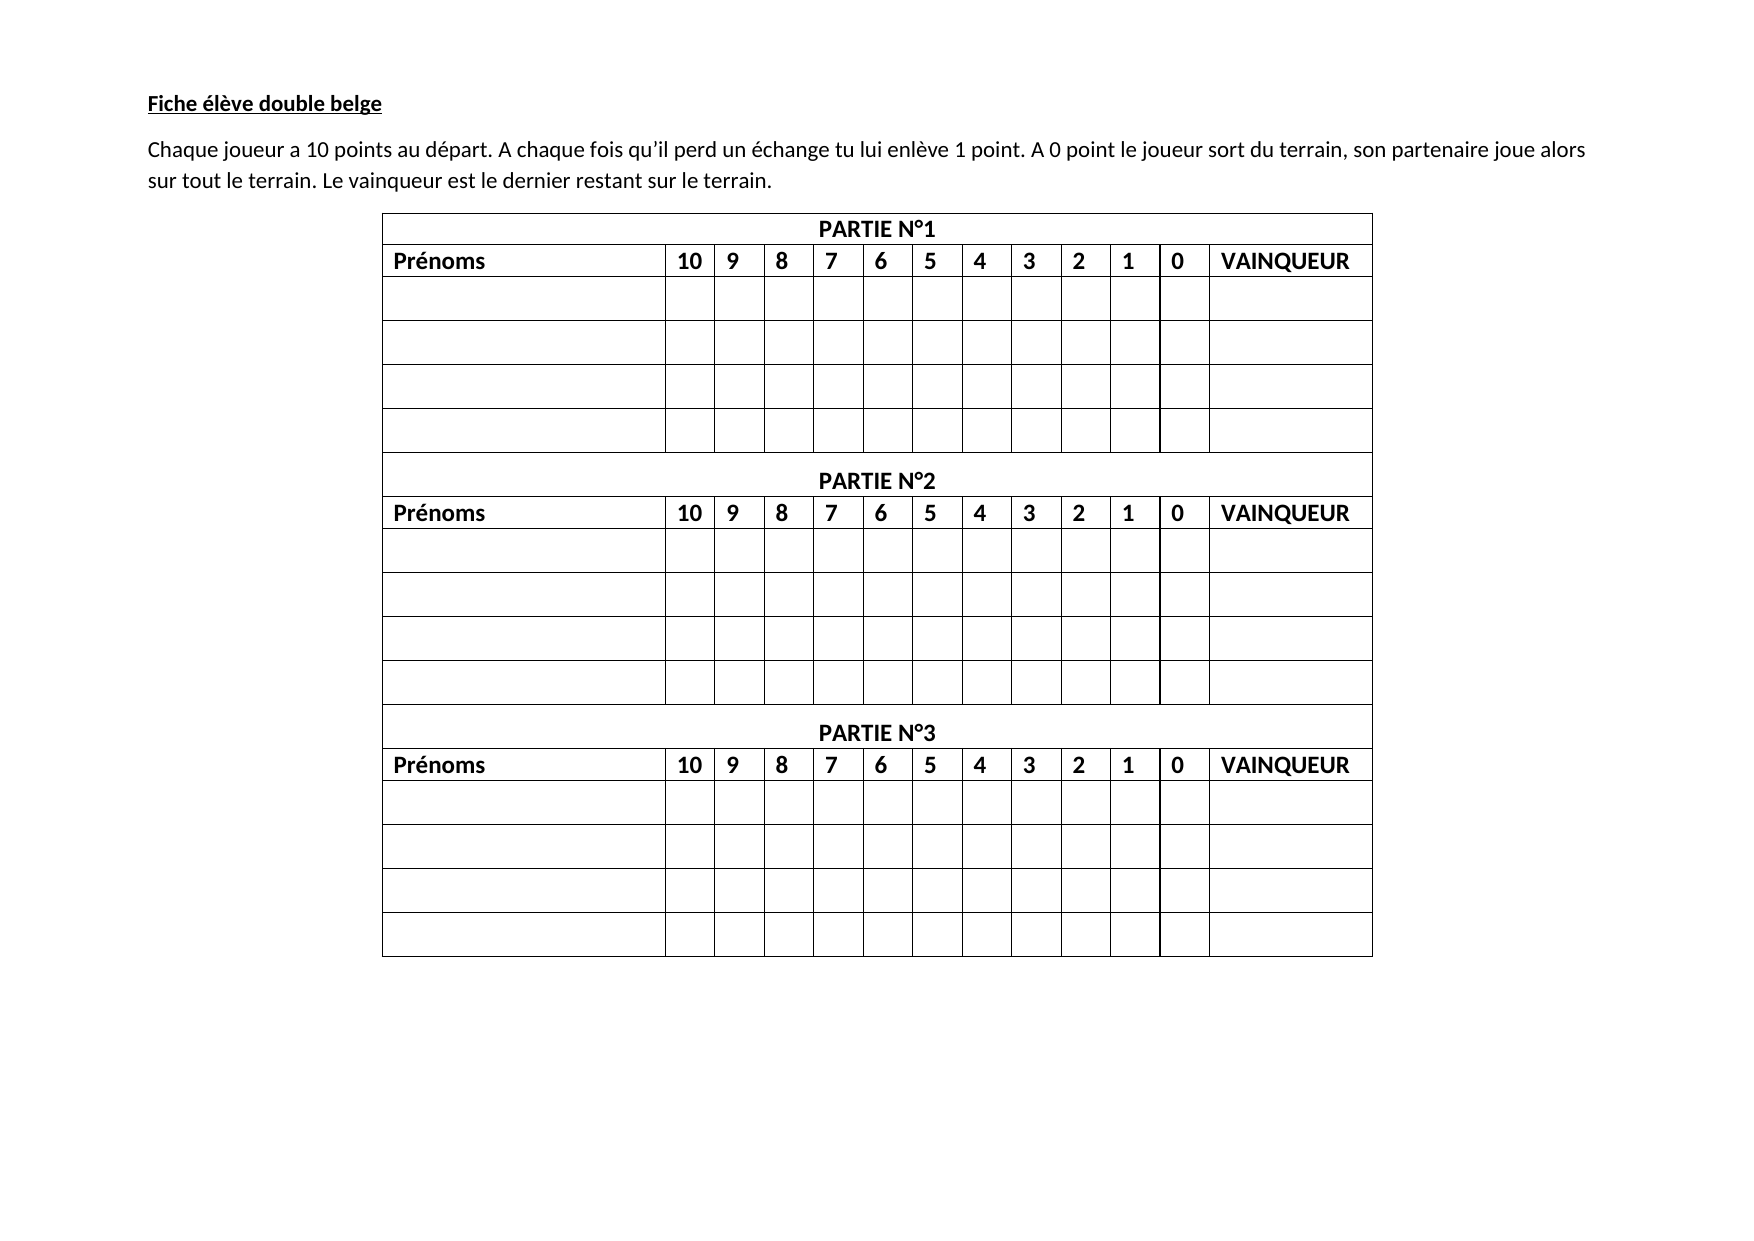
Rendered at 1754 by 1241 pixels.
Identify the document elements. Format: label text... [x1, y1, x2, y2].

table_cell [1062, 529, 1110, 572]
table_cell [1161, 529, 1209, 572]
table_cell [715, 825, 764, 868]
table_cell [383, 365, 665, 408]
table_cell [1062, 781, 1110, 823]
table_cell [383, 781, 665, 823]
table_cell 7 [814, 245, 863, 276]
table_cell PARTIE N°2 [383, 453, 1372, 496]
table_cell [1062, 825, 1110, 868]
table_cell [1111, 869, 1159, 912]
table_cell [715, 365, 764, 408]
table_cell [715, 409, 764, 452]
table_cell 5 [913, 749, 962, 779]
table_cell [913, 365, 962, 408]
table_cell Prénoms [383, 749, 665, 779]
table_cell 3 [1012, 497, 1061, 528]
table_cell [666, 869, 714, 912]
table_cell [1062, 573, 1110, 616]
table_cell 3 [1012, 245, 1061, 276]
table_cell PARTIE N°3 [383, 705, 1372, 748]
table_cell 7 [814, 749, 863, 779]
table_cell [913, 617, 962, 660]
table_cell [1161, 869, 1209, 912]
table_cell [1210, 825, 1372, 868]
table_cell [814, 913, 863, 956]
table_cell [1012, 869, 1061, 912]
table_cell [666, 409, 714, 452]
table_cell [814, 573, 863, 616]
table_cell [814, 365, 863, 408]
table_cell [963, 661, 1011, 704]
table_cell 6 [864, 245, 912, 276]
table_cell [814, 529, 863, 572]
table_cell [864, 781, 912, 823]
table_cell [963, 409, 1011, 452]
table_cell [666, 365, 714, 408]
table_cell [666, 825, 714, 868]
table_cell [864, 661, 912, 704]
table_cell [913, 321, 962, 364]
table_cell [765, 869, 813, 912]
table_cell [814, 321, 863, 364]
table_cell [864, 617, 912, 660]
table_cell [814, 661, 863, 704]
table_cell 10 [666, 497, 714, 528]
table_cell 4 [963, 497, 1011, 528]
table_cell 4 [963, 245, 1011, 276]
table_cell [864, 913, 912, 956]
table_cell [715, 661, 764, 704]
table_cell [1210, 365, 1372, 408]
table_cell [814, 869, 863, 912]
table_cell 6 [864, 749, 912, 779]
table_cell [715, 321, 764, 364]
table_cell [1062, 409, 1110, 452]
table_cell 1 [1111, 749, 1159, 779]
table_cell [963, 529, 1011, 572]
table_cell [1210, 913, 1372, 956]
table_cell [1210, 617, 1372, 660]
table_cell [715, 869, 764, 912]
table_cell [765, 661, 813, 704]
table_cell [1210, 869, 1372, 912]
table_cell 3 [1012, 749, 1061, 779]
table_cell [814, 409, 863, 452]
table_cell [666, 321, 714, 364]
table_cell [814, 825, 863, 868]
table_cell [864, 869, 912, 912]
table_cell [1012, 825, 1061, 868]
table_cell [765, 781, 813, 823]
table_cell [913, 825, 962, 868]
table_cell [913, 913, 962, 956]
table_cell 10 [666, 749, 714, 779]
table_cell [383, 617, 665, 660]
table_cell [913, 529, 962, 572]
table_cell 9 [715, 245, 764, 276]
table_cell [1210, 409, 1372, 452]
table_cell VAINQUEUR [1210, 749, 1372, 779]
table_cell Prénoms [383, 497, 665, 528]
table_cell VAINQUEUR [1210, 497, 1372, 528]
table_cell 2 [1062, 749, 1110, 779]
table_cell 0 [1161, 749, 1209, 779]
table_cell 8 [765, 497, 813, 528]
table_cell 8 [765, 749, 813, 779]
table_cell 2 [1062, 497, 1110, 528]
table_cell [383, 573, 665, 616]
table_cell [1062, 913, 1110, 956]
table_cell [913, 409, 962, 452]
table_cell [1210, 661, 1372, 704]
table_cell [383, 529, 665, 572]
table_cell [864, 825, 912, 868]
table_cell [1210, 781, 1372, 823]
table_cell [765, 825, 813, 868]
table_cell [814, 781, 863, 823]
table_cell [1012, 365, 1061, 408]
table_cell [963, 277, 1011, 320]
table_cell [1062, 365, 1110, 408]
table_cell [1111, 661, 1159, 704]
table_cell 8 [765, 245, 813, 276]
table_cell [1161, 617, 1209, 660]
table_cell [1210, 573, 1372, 616]
table_cell [666, 661, 714, 704]
table_cell [814, 277, 863, 320]
table_cell [814, 617, 863, 660]
table_cell [383, 913, 665, 956]
table_cell [1111, 409, 1159, 452]
table_cell [715, 529, 764, 572]
table_cell 5 [913, 245, 962, 276]
table_cell [765, 321, 813, 364]
table_cell [1012, 573, 1061, 616]
text Chaque joueur a 10 points au départ. A chaque fois qu’il perd un échange tu lui enlève 1 point. A 0 point le joueur sort du terrain, son partenaire joue alors sur tout le terrain. Le vainqueur est le dernier restant sur le terrain. [148, 136, 1606, 194]
table_cell [864, 321, 912, 364]
table_cell [864, 529, 912, 572]
table_cell [913, 573, 962, 616]
table_cell [1111, 913, 1159, 956]
table_cell [1111, 365, 1159, 408]
table_cell 0 [1161, 245, 1209, 276]
table_cell [1161, 825, 1209, 868]
table_cell 0 [1161, 497, 1209, 528]
table_cell [1161, 321, 1209, 364]
table_cell VAINQUEUR [1210, 245, 1372, 276]
table_cell [666, 617, 714, 660]
table_cell 6 [864, 497, 912, 528]
table_cell [383, 825, 665, 868]
table_cell [864, 573, 912, 616]
table_cell [963, 825, 1011, 868]
table_cell [1111, 573, 1159, 616]
table_cell [715, 617, 764, 660]
table_cell [715, 781, 764, 823]
table_cell [913, 277, 962, 320]
table_cell [1161, 913, 1209, 956]
table_cell [765, 913, 813, 956]
table_cell [963, 573, 1011, 616]
table_cell 10 [666, 245, 714, 276]
table_cell [1210, 529, 1372, 572]
table_cell [383, 869, 665, 912]
table_cell [1161, 573, 1209, 616]
table_cell [715, 573, 764, 616]
table_cell [963, 913, 1011, 956]
table_cell [765, 365, 813, 408]
table_cell 7 [814, 497, 863, 528]
table_cell [666, 529, 714, 572]
text Fiche élève double belge [148, 89, 1606, 117]
table_cell [1012, 529, 1061, 572]
table_cell [1111, 277, 1159, 320]
table_cell [913, 869, 962, 912]
table_cell [1161, 781, 1209, 823]
table_cell [765, 617, 813, 660]
table_cell [1210, 277, 1372, 320]
table_cell [715, 913, 764, 956]
table_cell [1161, 365, 1209, 408]
table_header PARTIE N°1 [383, 214, 1372, 244]
table_cell [1111, 617, 1159, 660]
table_cell 9 [715, 749, 764, 779]
table_cell [715, 277, 764, 320]
table_cell [913, 781, 962, 823]
table_cell [383, 277, 665, 320]
table_cell [864, 365, 912, 408]
table_cell [666, 781, 714, 823]
table_cell [963, 781, 1011, 823]
table_cell [1012, 781, 1061, 823]
table_cell [1012, 409, 1061, 452]
table_cell [1161, 277, 1209, 320]
table_cell [1062, 617, 1110, 660]
table_cell 5 [913, 497, 962, 528]
table_cell 1 [1111, 245, 1159, 276]
table_cell [1062, 869, 1110, 912]
table_cell [1012, 277, 1061, 320]
table_cell [383, 661, 665, 704]
table_cell [1012, 913, 1061, 956]
table_cell [963, 617, 1011, 660]
table_cell [963, 365, 1011, 408]
table_cell [765, 529, 813, 572]
table_cell Prénoms [383, 245, 665, 276]
table_cell [765, 573, 813, 616]
table_cell [1012, 321, 1061, 364]
table_cell [1161, 409, 1209, 452]
table_cell [666, 913, 714, 956]
table_cell [383, 321, 665, 364]
table_cell [765, 277, 813, 320]
table_cell [1062, 321, 1110, 364]
table_cell [1111, 825, 1159, 868]
table_cell [1210, 321, 1372, 364]
table_cell [963, 321, 1011, 364]
table_cell [666, 573, 714, 616]
table_cell [864, 409, 912, 452]
table_cell [1111, 321, 1159, 364]
table_cell [913, 661, 962, 704]
table_cell [1161, 661, 1209, 704]
table_cell [864, 277, 912, 320]
table_cell [1012, 617, 1061, 660]
table_cell [383, 409, 665, 452]
table_cell 4 [963, 749, 1011, 779]
table_cell 1 [1111, 497, 1159, 528]
table_cell [1062, 661, 1110, 704]
table_cell [1062, 277, 1110, 320]
table_cell [666, 277, 714, 320]
table_cell 2 [1062, 245, 1110, 276]
table_cell [963, 869, 1011, 912]
table_cell [1111, 781, 1159, 823]
table_cell [765, 409, 813, 452]
table_cell 9 [715, 497, 764, 528]
table_cell [1111, 529, 1159, 572]
table_cell [1012, 661, 1061, 704]
